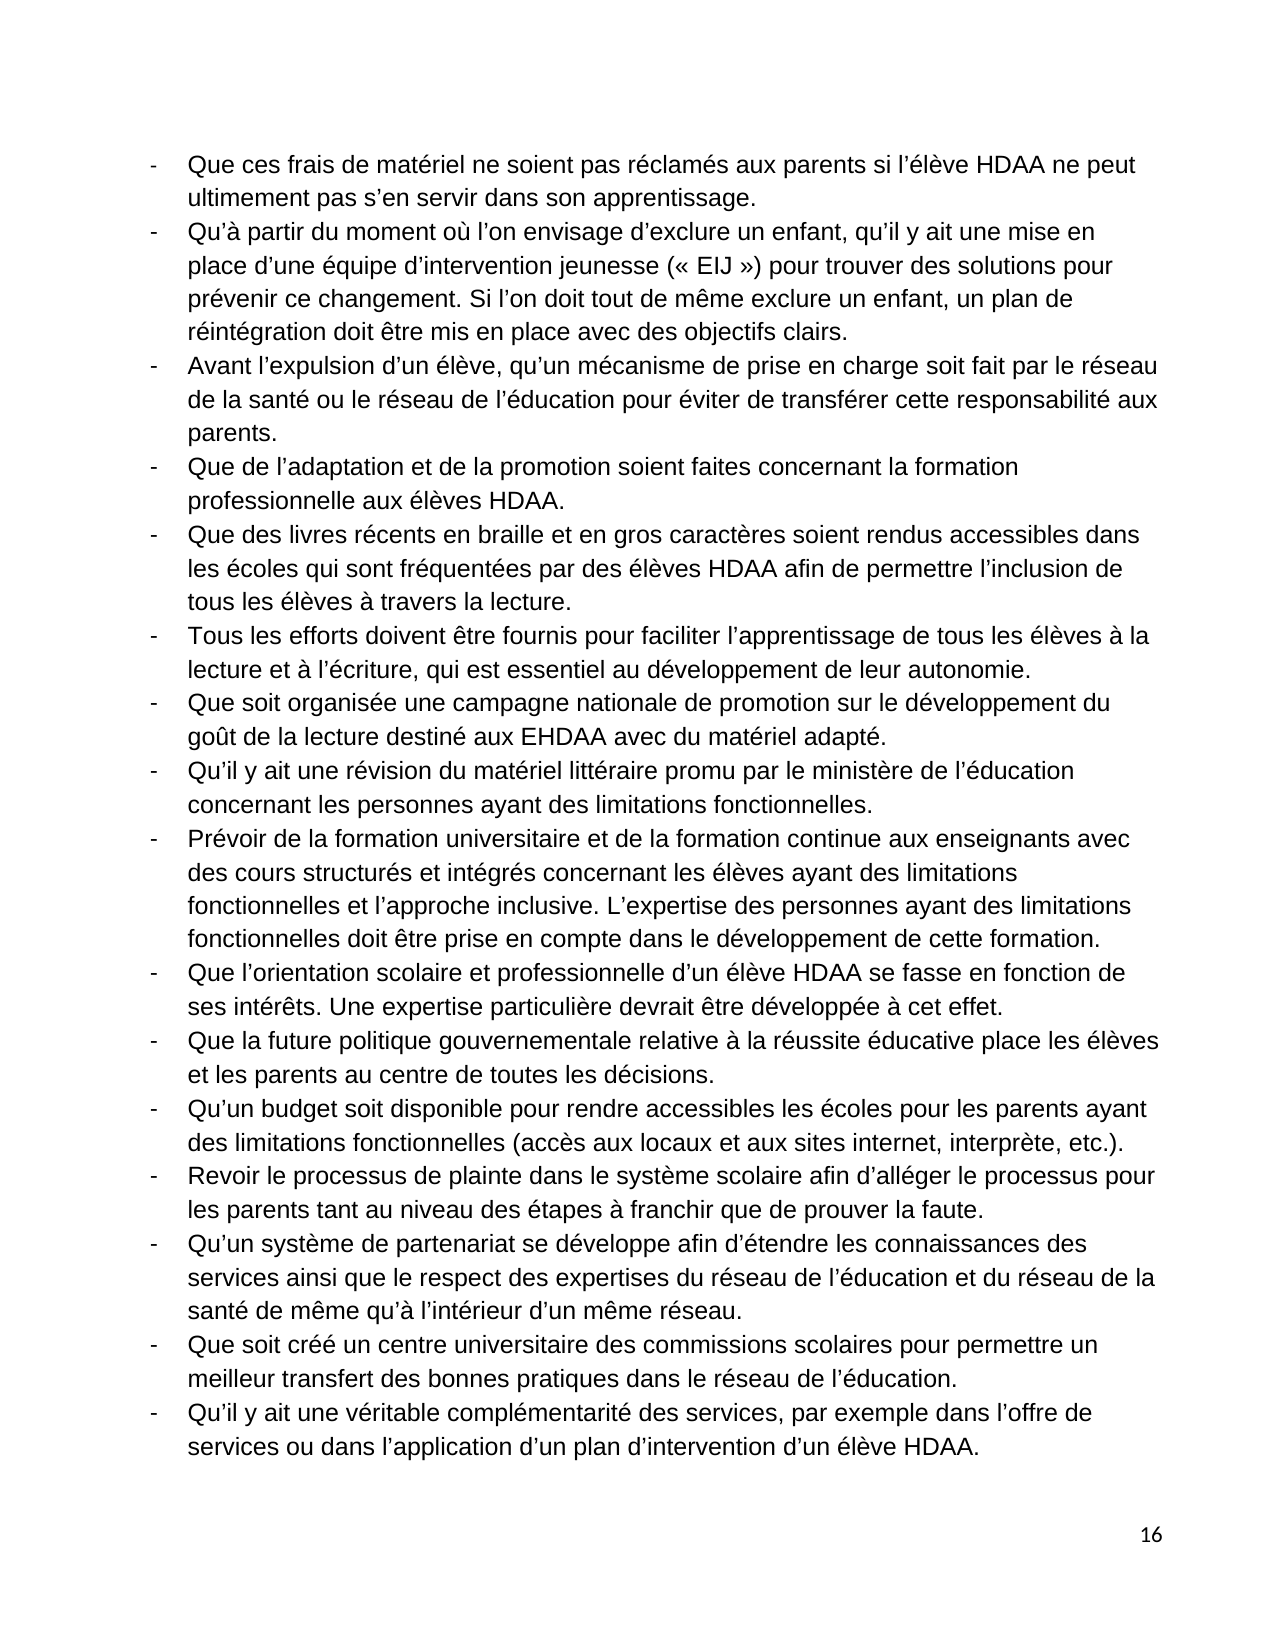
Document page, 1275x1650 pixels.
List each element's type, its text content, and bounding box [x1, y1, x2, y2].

list Qu’il y ait une véritable complémentarité des services, par exemple dans l’offre de services ou dans l’application d’un plan d’intervention d’un élève HDAA. [150, 1397, 1162, 1461]
list Avant l’expulsion d’un élève, qu’un mécanisme de prise en charge soit fait par le réseau de la santé ou le réseau de l’éducation pour éviter de transférer cette responsabilité aux parents. [150, 350, 1162, 447]
list Qu’un budget soit disponible pour rendre accessibles les écoles pour les parents ayant des limitations fonctionnelles (accès aux locaux et aux sites internet, interprète, etc.). [150, 1093, 1162, 1156]
list Que soit organisée une campagne nationale de promotion sur le développement du goût de la lecture destiné aux EHDAA avec du matériel adapté. [150, 688, 1162, 751]
list Que des livres récents en braille et en gros caractères soient rendus accessibles dans les écoles qui sont fréquentées par des élèves HDAA afin de permettre l’inclusion de tous les élèves à travers la lecture. [150, 519, 1162, 616]
list Que ces frais de matériel ne soient pas réclamés aux parents si l’élève HDAA ne peut ultimement pas s’en servir dans son apprentissage. [150, 150, 1162, 212]
list Que l’orientation scolaire et professionnelle d’un élève HDAA se fasse en fonction de ses intérêts. Une expertise particulière devrait être développée à cet effet. [150, 957, 1162, 1021]
list Qu’il y ait une révision du matériel littéraire promu par le ministère de l’éducation concernant les personnes ayant des limitations fonctionnelles. [150, 755, 1162, 819]
list Qu’à partir du moment où l’on envisage d’exclure un enfant, qu’il y ait une mise en place d’une équipe d’intervention jeunesse (« EIJ ») pour trouver des solutions pour prévenir ce changement. Si l’on doit tout de même exclure un enfant, un plan de réintégration doit être mis en place avec des objectifs clairs. [150, 216, 1162, 346]
list Que soit créé un centre universitaire des commissions scolaires pour permettre un meilleur transfert des bonnes pratiques dans le réseau de l’éducation. [150, 1329, 1162, 1393]
list Que la future politique gouvernementale relative à la réussite éducative place les élèves et les parents au centre de toutes les décisions. [150, 1025, 1162, 1088]
list Que de l’adaptation et de la promotion soient faites concernant la formation professionnelle aux élèves HDAA. [150, 451, 1162, 515]
list Tous les efforts doivent être fournis pour faciliter l’apprentissage de tous les élèves à la lecture et à l’écriture, qui est essentiel au développement de leur autonomie. [150, 620, 1162, 683]
list Qu’un système de partenariat se développe afin d’étendre les connaissances des services ainsi que le respect des expertises du réseau de l’éducation et du réseau de la santé de même qu’à l’intérieur d’un même réseau. [150, 1228, 1162, 1325]
list Revoir le processus de plainte dans le système scolaire afin d’alléger le processus pour les parents tant au niveau des étapes à franchir que de prouver la faute. [150, 1161, 1162, 1224]
list Prévoir de la formation universitaire et de la formation continue aux enseignants avec des cours structurés et intégrés concernant les élèves ayant des limitations fonctionnelles et l’approche inclusive. L’expertise des personnes ayant des limitations fonctionnelles doit être prise en compte dans le développement de cette formation. [150, 823, 1162, 953]
